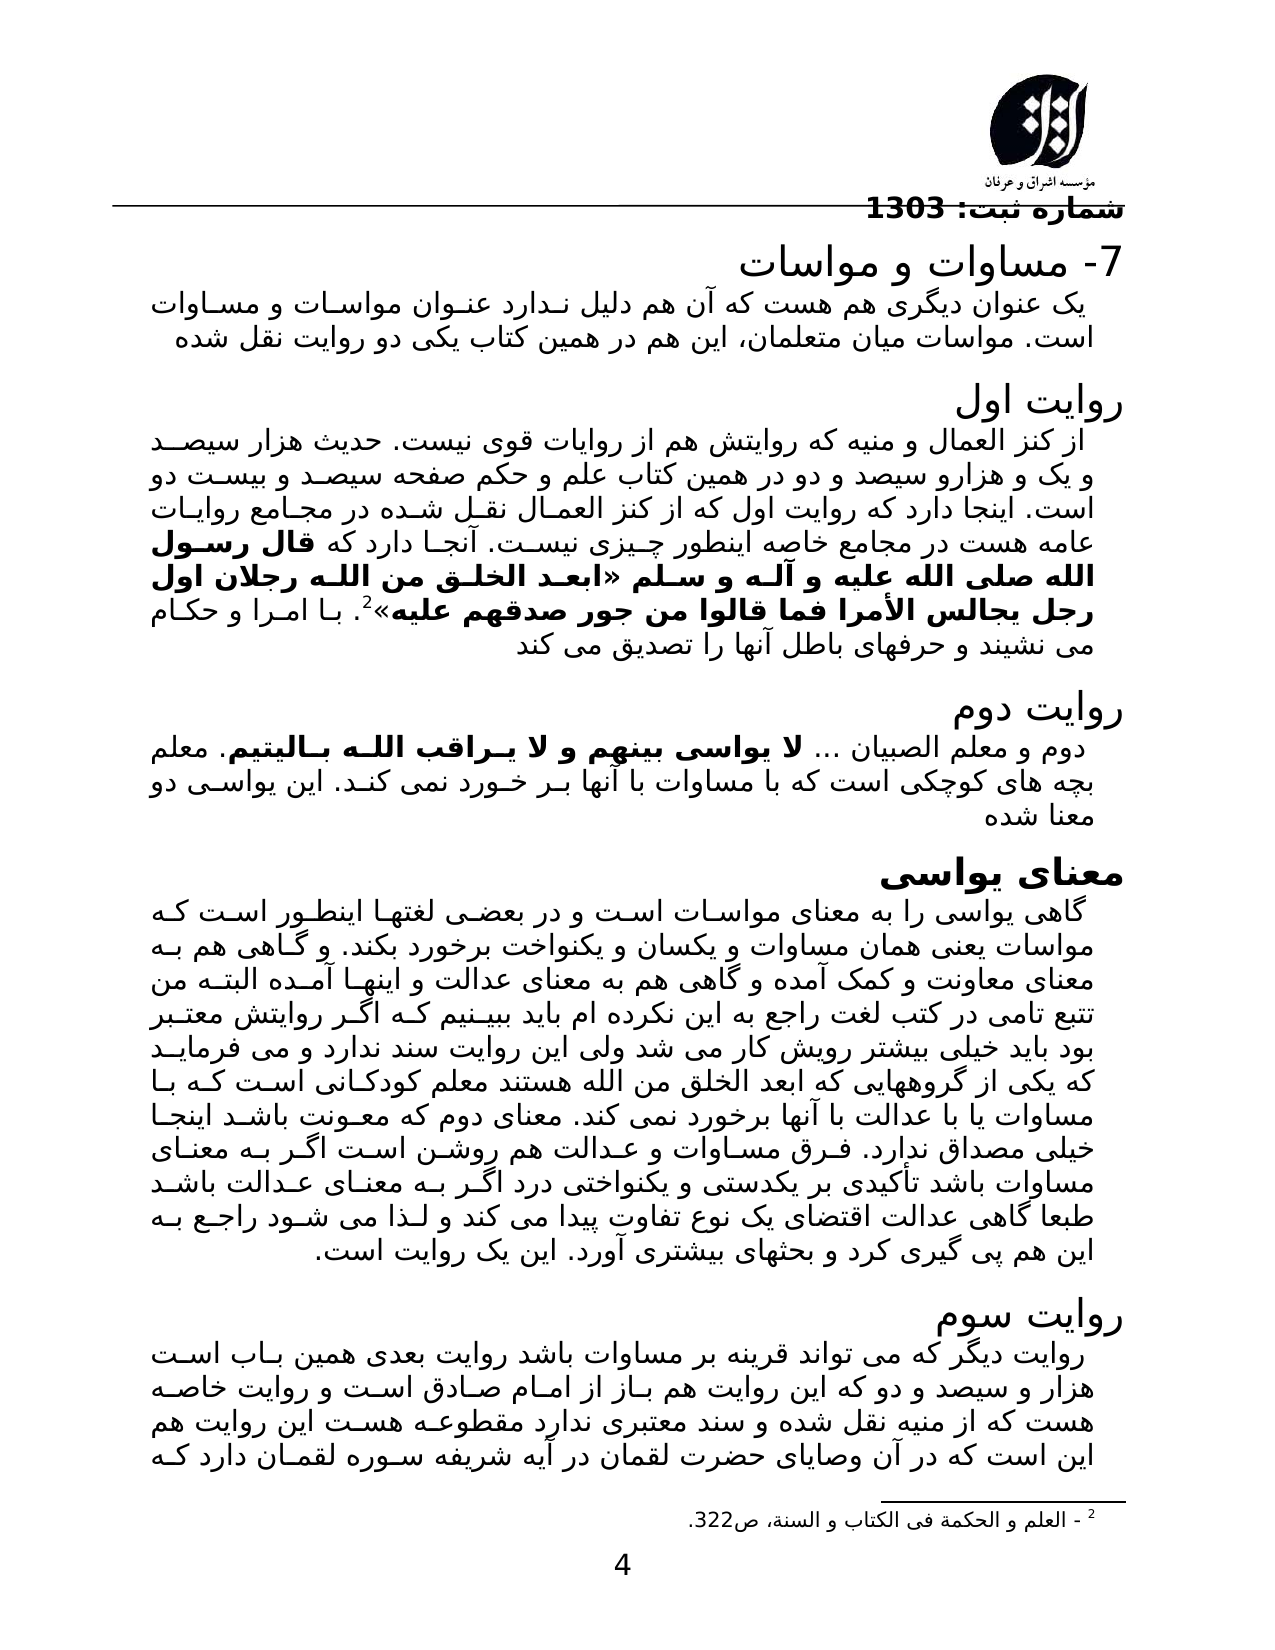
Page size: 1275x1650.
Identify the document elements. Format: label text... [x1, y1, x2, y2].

subtitle 7- مساوات و مواسات [150, 238, 1125, 286]
text گاهی یواسی را به معنای مواسات است و در بعضی لغتها اینطور است که مواسات یعنی همان مساوات و یکسان و یکنواخت برخورد بکند. و گاهی هم به معنای معاونت و کمک آمده و گاهی هم به معنای عدالت و اینها آمده البته من تتبع تامی در کتب لغت راجع به این نکرده ام باید ببینیم که اگر روایتش معتبر بود باید خیلی بیشتر رویش کار می شد ولی این روایت سند ندارد و می فرماید که یکی از گروههایی که ابعد الخلق من الله هستند معلم کودکانی است که با مساوات یا با عدالت با آنها برخورد نمی کند. معنای دوم که معونت باشد اینجا خیلی مصداق ندارد. فرق مساوات و عدالت هم روشن است اگر به معنای مساوات باشد تأکیدی بر یکدستی و یکنواختی درد اگر به معنای عدالت باشد طبعا گاهی عدالت اقتضای یک نوع تفاوت پیدا می کند و لذا می شود راجع به این هم پی گیری کرد و بحثهای بیشتری آورد. این یک روایت است. [150, 894, 1095, 1268]
text یک عنوان دیگری هم هست که آن هم دلیل ندارد عنوان مواسات و مساوات است. مواسات میان متعلمان، این هم در همین کتاب یکی دو روایت نقل شده [150, 286, 1095, 354]
picture [981, 73, 1096, 192]
subtitle روایت سوم [150, 1291, 1125, 1337]
text معنای یواسی [150, 851, 1125, 894]
subtitle روایت دوم [150, 684, 1125, 730]
text دوم و معلم الصبیان ... لا یواسی بینهم و لا یراقب الله بالیتیم. معلم بچه های کوچکی است که با مساوات با آنها بر خورد نمی کند. این یواسی دو معنا شده [150, 730, 1095, 832]
subtitle روایت اول [150, 377, 1125, 423]
text از کنز العمال و منیه که روایتش هم از روایات قوی نیست. حدیث هزار سیصد و یک و هزارو سیصد و دو در همین کتاب علم و حکم صفحه سیصد و بیست دو است. اینجا دارد که روایت اول که از کنز العمال نقل شده در مجامع روایات عامه هست در مجامع خاصه اینطور چیزی نیست. آنجا دارد که قال رسول الله صلی الله علیه و آله و سلم «ابعد الخلق من الله رجلان اول رجل یجالس الأمرا فما قالوا من جور صدقهم علیه». با امرا و حکام می نشیند و حرفهای باطل آنها را تصدیق می کند [150, 423, 1095, 661]
